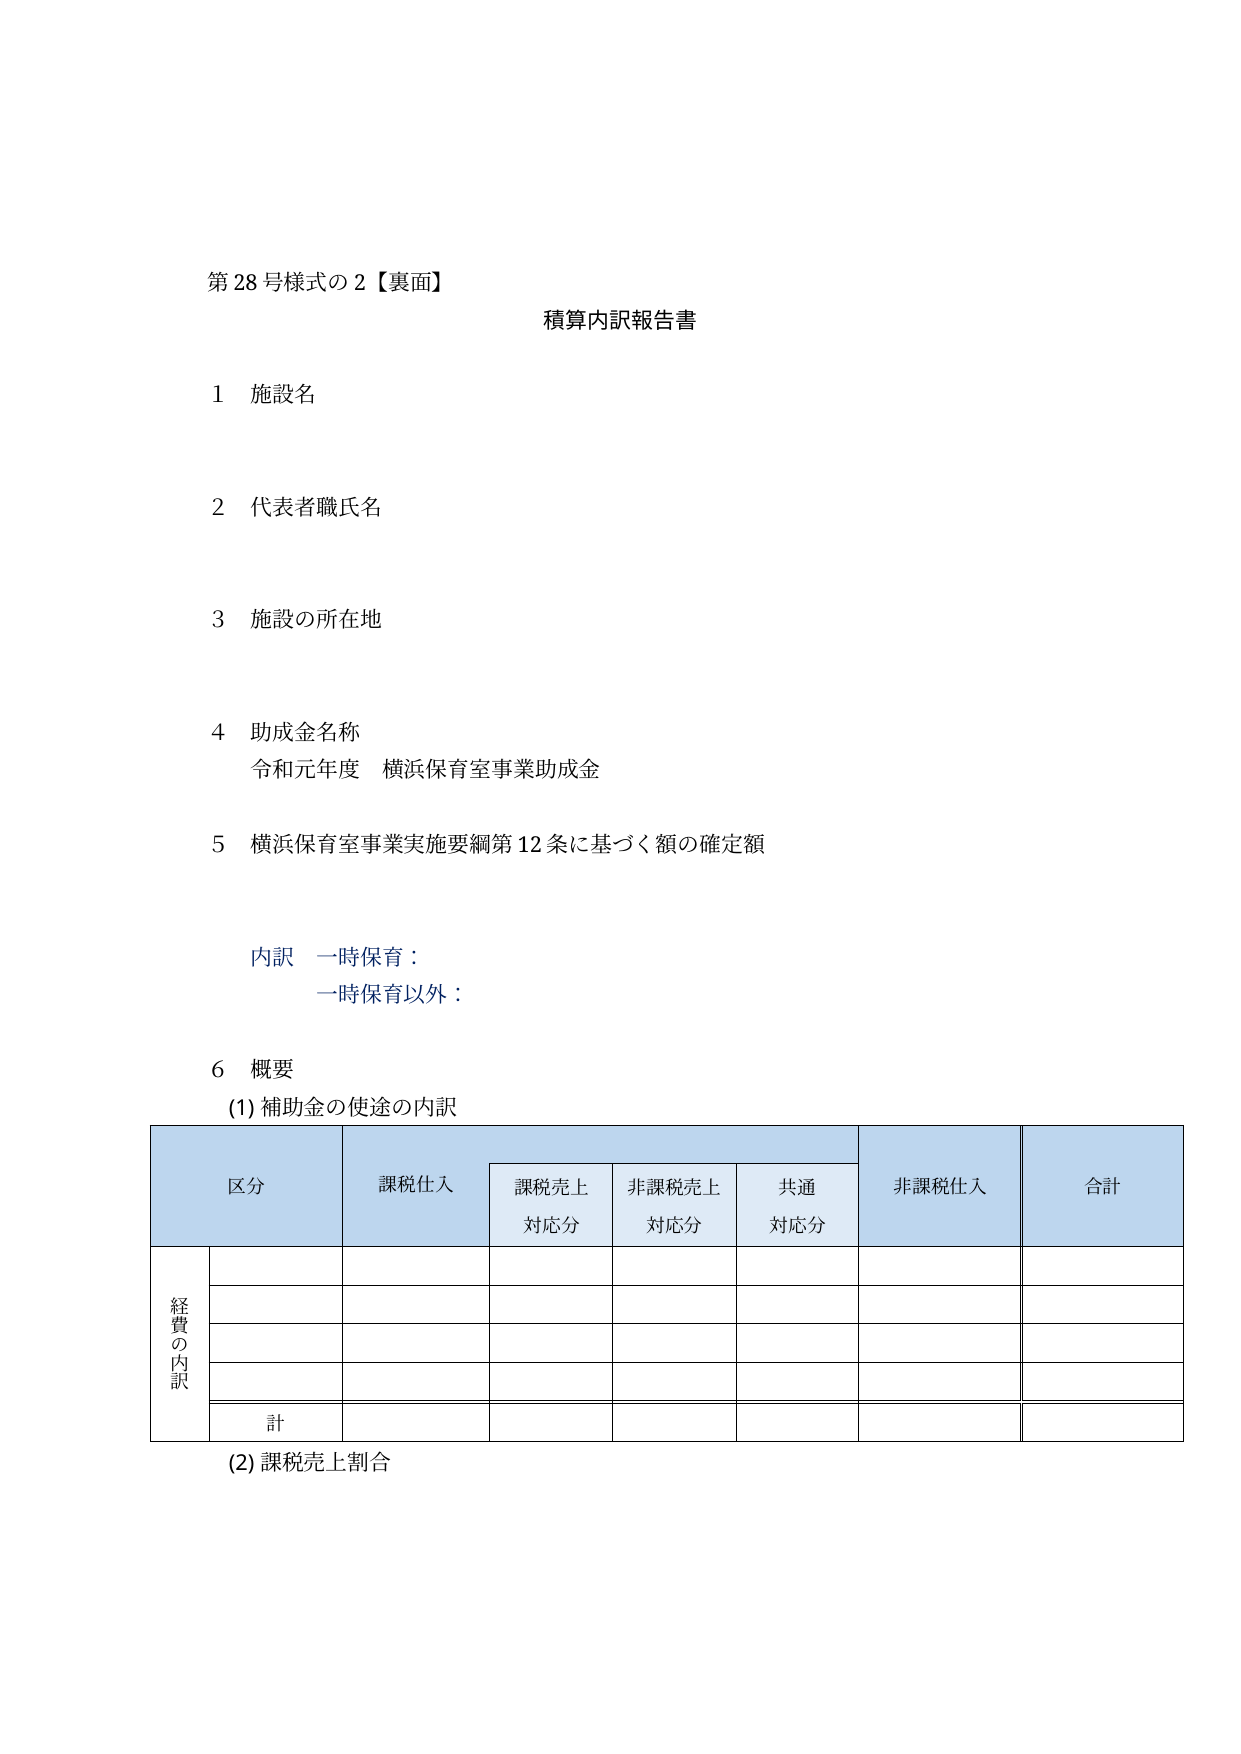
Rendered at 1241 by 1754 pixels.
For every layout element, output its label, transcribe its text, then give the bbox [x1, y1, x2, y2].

table_cell [737, 1324, 858, 1362]
table_cell [490, 1363, 612, 1400]
table_cell [613, 1247, 736, 1285]
table_cell [859, 1247, 1020, 1285]
table_cell [210, 1324, 342, 1362]
table_cell [859, 1324, 1020, 1362]
table_cell [1023, 1363, 1183, 1400]
table_cell [613, 1324, 736, 1362]
text ５ 横浜保育室事業実施要綱第12条に基づく額の確定額 [207, 825, 1034, 862]
text 積算内訳報告書 [207, 300, 1034, 337]
text 第28号様式の2【裏面】 [207, 262, 1034, 300]
table_cell [1023, 1324, 1183, 1362]
table_cell [343, 1324, 489, 1362]
table_cell [613, 1363, 736, 1400]
text ６ 概要 [207, 1050, 1034, 1087]
table_cell [343, 1363, 489, 1400]
text 令和元年度 横浜保育室事業助成金 [207, 750, 1034, 787]
text 一時保育以外： [207, 975, 1034, 1012]
text 内訳 一時保育： [207, 937, 1034, 975]
table_cell [859, 1363, 1020, 1400]
text ４ 助成金名称 [207, 712, 1034, 750]
table_cell [490, 1286, 612, 1323]
table_cell [210, 1286, 342, 1323]
text (2) 課税売上割合 [207, 1442, 1034, 1479]
table_cell 課税仕入 [343, 1163, 489, 1246]
text (1) 補助金の使途の内訳 [207, 1087, 1034, 1125]
text １ 施設名 [207, 375, 1034, 412]
table_header 合計 [1023, 1126, 1183, 1246]
table_cell [859, 1286, 1020, 1323]
table_cell [737, 1247, 858, 1285]
table_cell [1023, 1404, 1183, 1441]
table_cell [737, 1363, 858, 1400]
table_cell 課税売上 対応分 [490, 1164, 612, 1246]
table_cell [737, 1404, 858, 1441]
table_header 区分 [151, 1126, 342, 1246]
table_cell [343, 1404, 489, 1441]
table_cell [343, 1286, 489, 1323]
table_cell [737, 1286, 858, 1323]
table_cell [613, 1404, 736, 1441]
table_header [490, 1126, 858, 1163]
table_cell [613, 1286, 736, 1323]
text ２ 代表者職氏名 [207, 487, 1034, 525]
table_header 非課税仕入 [859, 1126, 1020, 1246]
table_cell [490, 1324, 612, 1362]
table_header [343, 1126, 490, 1163]
table_cell 計 [210, 1404, 342, 1441]
table_cell [490, 1247, 612, 1285]
text ３ 施設の所在地 [207, 600, 1034, 637]
table_cell [1023, 1286, 1183, 1323]
table_cell [1023, 1247, 1183, 1285]
table_cell 非課税売上 対応分 [613, 1164, 736, 1246]
table_cell [859, 1404, 1020, 1441]
table_cell [490, 1404, 612, 1441]
table_cell 共通 対応分 [737, 1164, 858, 1246]
table_cell [210, 1363, 342, 1400]
table_cell [210, 1247, 342, 1285]
table_cell [343, 1247, 489, 1285]
table_cell 経費の内訳 [151, 1247, 209, 1441]
